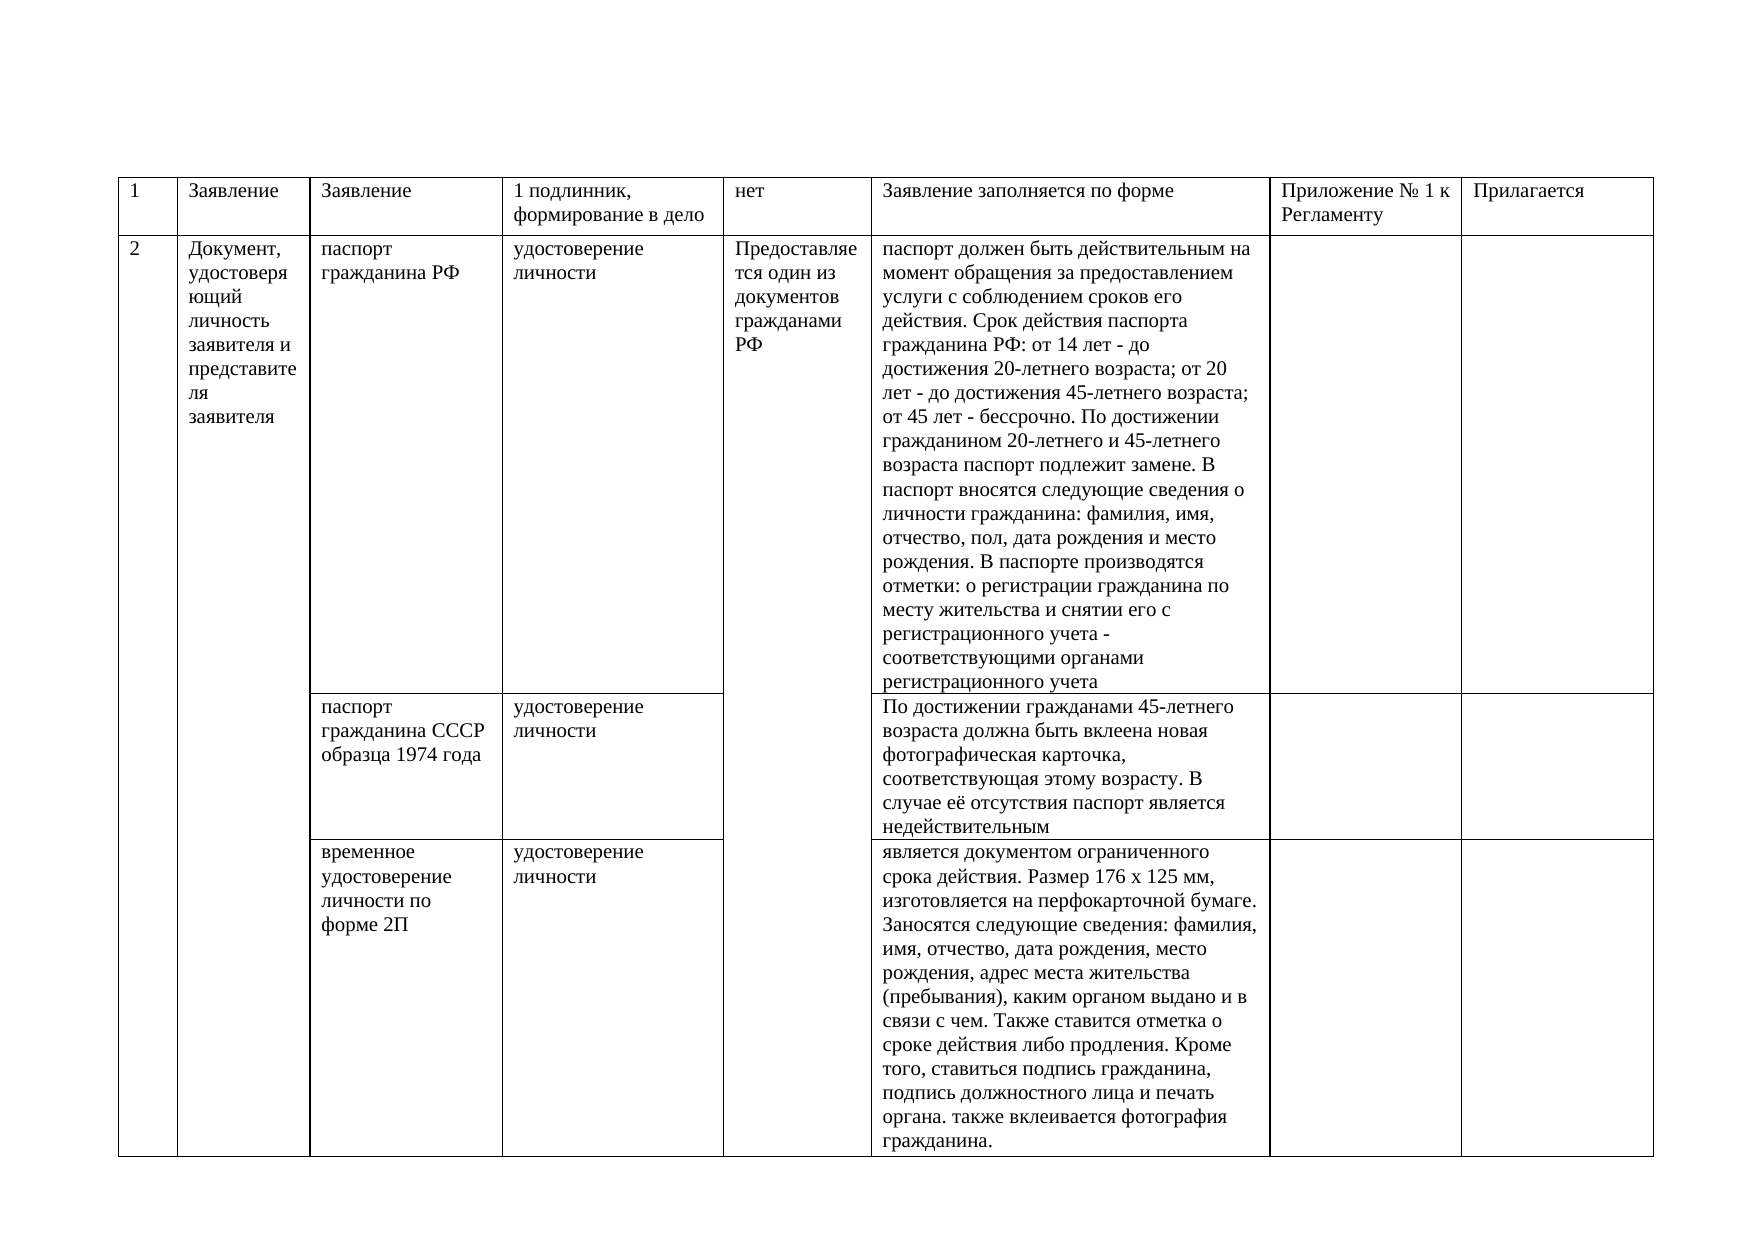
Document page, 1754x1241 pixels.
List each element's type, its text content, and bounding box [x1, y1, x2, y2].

table_cell [1462, 236, 1653, 693]
table_cell [1271, 840, 1461, 1156]
table_cell [1271, 236, 1461, 693]
table_cell нет [724, 178, 871, 235]
table_cell временное удостоверение личности по форме 2П [311, 840, 502, 1156]
table_cell Заявление [178, 178, 309, 235]
table_cell Заявление [311, 178, 502, 235]
table_cell [1271, 694, 1461, 838]
table_cell 1 подлинник, формирование в дело [503, 178, 723, 235]
table_cell [1462, 840, 1653, 1156]
table_cell 1 [119, 178, 177, 235]
table_cell Приложение № 1 к Регламенту [1271, 178, 1461, 235]
table_cell удостоверение личности [503, 694, 723, 838]
table_cell Предоставляется один из документов гражданами РФ [724, 236, 871, 1156]
table_cell [1462, 694, 1653, 838]
table_cell 2 [119, 236, 177, 1156]
table_cell является документом ограниченного срока действия. Размер 176 x 125 мм, изготовляется на перфокарточной бумаге. Заносятся следующие сведения: фамилия, имя, отчество, дата рождения, место рождения, адрес места жительства (пребывания), каким органом выдано и в связи с чем. Также ставится отметка о сроке действия либо продления. Кроме того, ставиться подпись гражданина, подпись должностного лица и печать органа. также вклеивается фотография гражданина. [872, 840, 1269, 1156]
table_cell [503, 840, 723, 1156]
table_cell паспорт гражданина РФ [311, 236, 502, 693]
table_cell удостоверение личности [503, 236, 723, 693]
table_cell Прилагается [1462, 178, 1653, 235]
table_cell паспорт должен быть действительным на момент обращения за предоставлением услуги с соблюдением сроков его действия. Срок действия паспорта гражданина РФ: от 14 лет - до достижения 20-летнего возраста; от 20 лет - до достижения 45-летнего возраста; от 45 лет - бессрочно. По достижении гражданином 20-летнего и 45-летнего возраста паспорт подлежит замене. В паспорт вносятся следующие сведения о личности гражданина: фамилия, имя, отчество, пол, дата рождения и место рождения. В паспорте производятся отметки: о регистрации гражданина по месту жительства и снятии его с регистрационного учета - соответствующими органами регистрационного учета [872, 236, 1269, 693]
table_cell паспорт гражданина СССР образца 1974 года [311, 694, 502, 838]
table_cell По достижении гражданами 45-летнего возраста должна быть вклеена новая фотографическая карточка, соответствующая этому возрасту. В случае её отсутствия паспорт является недействительным [872, 694, 1269, 838]
table_cell Заявление заполняется по форме [872, 178, 1269, 235]
table_cell Документ, удостоверяющий личность заявителя и представителя заявителя [178, 236, 309, 1156]
